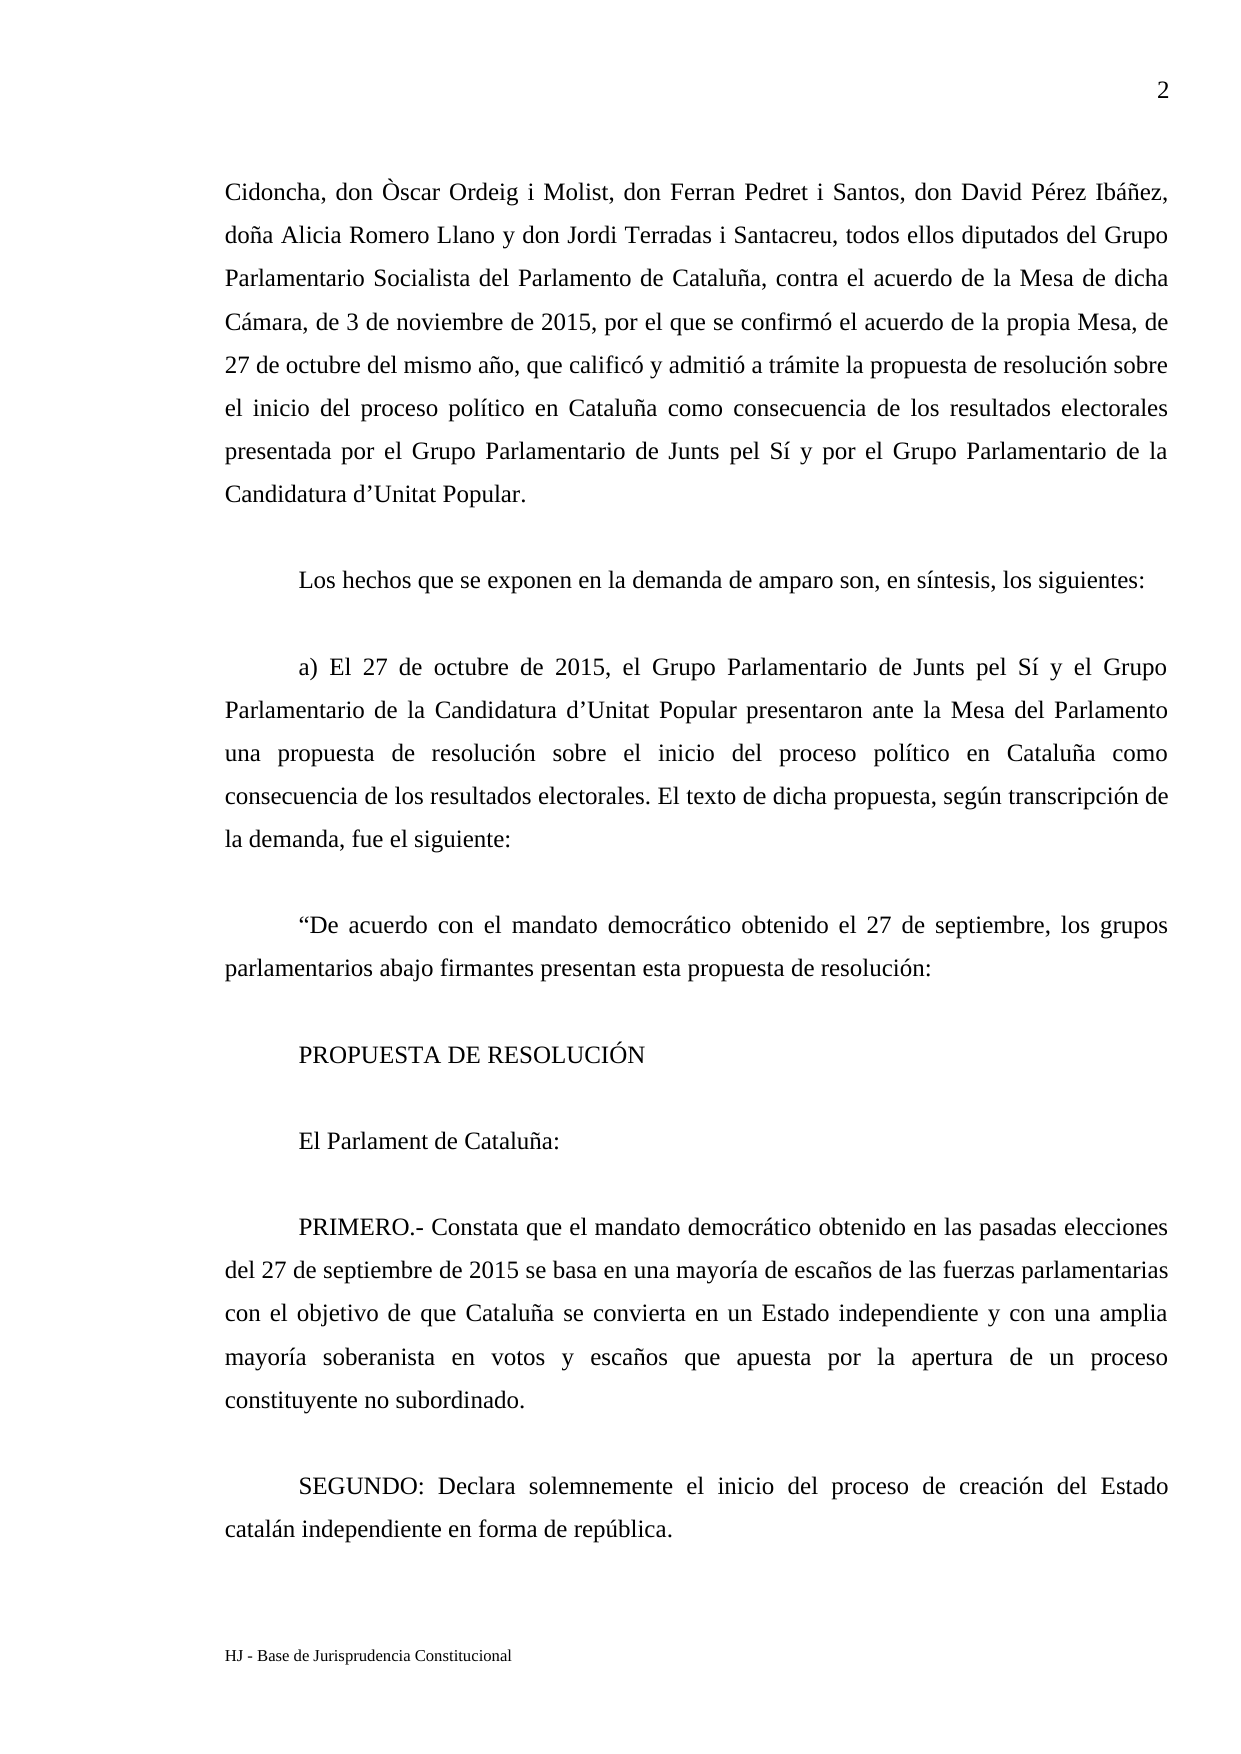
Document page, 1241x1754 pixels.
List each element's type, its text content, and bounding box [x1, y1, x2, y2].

text SEGUNDO: Declara solemnemente el inicio del proceso de creación del Estado catalán independiente en forma de república. [224, 1471, 1169, 1543]
text El Parlament de Cataluña: [224, 1126, 1169, 1155]
text Los hechos que se exponen en la demanda de amparo son, en síntesis, los siguientes: [224, 565, 1169, 594]
text PROPUESTA DE RESOLUCIÓN [224, 1040, 1169, 1068]
text PRIMERO.- Constata que el mandato democrático obtenido en las pasadas elecciones del 27 de septiembre de 2015 se basa en una mayoría de escaños de las fuerzas parlamentarias con el objetivo de que Cataluña se convierta en un Estado independiente y con una amplia mayoría soberanista en votos y escaños que apuesta por la apertura de un proceso constituyente no subordinado. [224, 1212, 1169, 1413]
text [224, 177, 1169, 508]
text a) El 27 de octubre de 2015, el Grupo Parlamentario de Junts pel Sí y el Grupo Parlamentario de la Candidatura d’Unitat Popular presentaron ante la Mesa del Parlamento una propuesta de resolución sobre el inicio del proceso político en Cataluña como consecuencia de los resultados electorales. El texto de dicha propuesta, según transcripción de la demanda, fue el siguiente: [224, 652, 1169, 853]
text “De acuerdo con el mandato democrático obtenido el 27 de septiembre, los grupos parlamentarios abajo firmantes presentan esta propuesta de resolución: [224, 910, 1169, 982]
